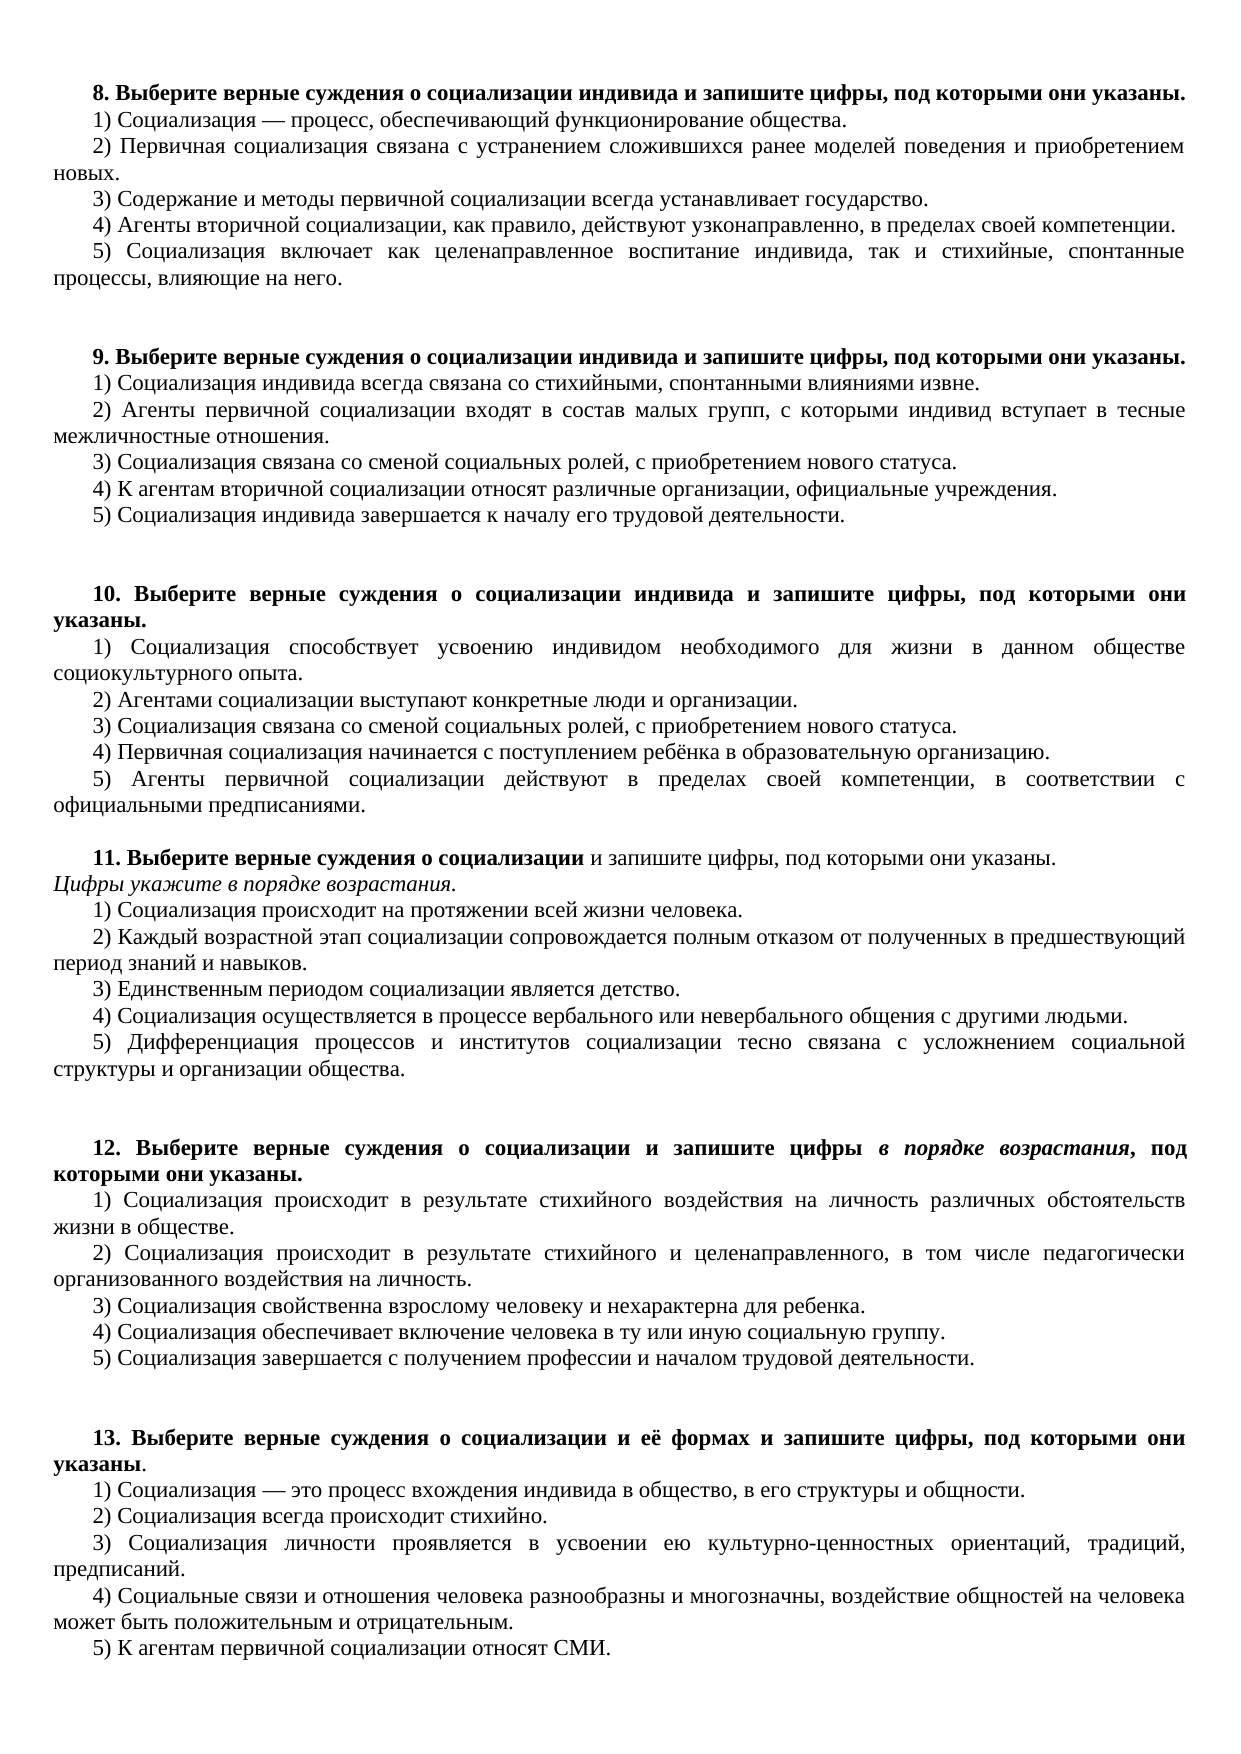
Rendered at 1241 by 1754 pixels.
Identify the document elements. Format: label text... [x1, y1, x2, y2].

text 2) Первичная социализация связана с устранением сложившихся ранее моделей поведения и приобретением новых. [53, 132, 1187, 185]
text 2) Агенты первичной социализации входят в состав малых групп, с которыми индивид вступает в тесные межличностные отношения. [53, 396, 1187, 448]
text 9. Выберите верные суждения о социализации индивида и запишите цифры, под которыми они указаны. [53, 343, 1187, 369]
text 13. Выберите верные суждения о социализации и её формах и запишите цифры, под которыми они указаны. [53, 1423, 1187, 1476]
text 2) Социализация происходит в результате стихийного и целенаправленного, в том числе педагогически организованного воздействия на личность. [53, 1239, 1187, 1292]
text 1) Социализация происходит на протяжении всей жизни человека. [53, 896, 1187, 923]
text 3) Социализация связана со сменой социальных ролей, с приобретением нового статуса. [53, 712, 1187, 738]
text 2) Агентами социализации выступают конкретные люди и организации. [53, 686, 1187, 712]
text 4) Социализация осуществляется в процессе вербального или невербального общения с другими людьми. [53, 1002, 1187, 1028]
text 3) Социализация личности проявляется в усвоении ею культурно-ценностных ориентаций, традиций, предписаний. [53, 1529, 1187, 1582]
text Цифры укажите в порядке возрастания. [53, 870, 1187, 896]
text 4) К агентам вторичной социализации относят различные организации, официальные учреждения. [53, 475, 1187, 501]
text 10. Выберите верные суждения о социализации индивида и запишите цифры, под которыми они указаны. [53, 580, 1187, 633]
text 1) Социализация — процесс, обеспечивающий функционирование общества. [53, 106, 1187, 132]
text 3) Социализация свойственна взрослому человеку и нехарактерна для ребенка. [53, 1292, 1187, 1318]
text 3) Социализация связана со сменой социальных ролей, с приобретением нового статуса. [53, 448, 1187, 475]
text 5) Дифференциация процессов и институтов социализации тесно связана с усложнением социальной структуры и организации общества. [53, 1028, 1187, 1081]
text 4) Первичная социализация начинается с поступлением ребёнка в образовательную организацию. [53, 738, 1187, 765]
text 5) Социализация включает как целенаправленное воспитание индивида, так и стихийные, спонтанные процессы, влияющие на него. [53, 238, 1187, 290]
text 2) Социализация всегда происходит стихийно. [53, 1503, 1187, 1529]
text 1) Социализация происходит в результате стихийного воздействия на личность различных обстоятельств жизни в обществе. [53, 1186, 1187, 1239]
text 2) Каждый возрастной этап социализации сопровождается полным отказом от полученных в предшествующий период знаний и навыков. [53, 923, 1187, 976]
text 11. Выберите верные суждения о социализации и запишите цифры, под которыми они указаны. [53, 844, 1187, 870]
text 1) Социализация индивида всегда связана со стихийными, спонтанными влияниями извне. [53, 369, 1187, 396]
text 3) Содержание и методы первичной социализации всегда устанавливает государство. [53, 185, 1187, 211]
text 5) Социализация завершается с получением профессии и началом трудовой деятельности. [53, 1344, 1187, 1371]
text 3) Единственным периодом социализации является детство. [53, 976, 1187, 1002]
text 4) Социализация обеспечивает включение человека в ту или иную социальную группу. [53, 1318, 1187, 1344]
text 1) Социализация способствует усвоению индивидом необходимого для жизни в данном обществе социокультурного опыта. [53, 633, 1187, 686]
text 8. Выберите верные суждения о социализации индивида и запишите цифры, под которыми они указаны. [53, 79, 1187, 106]
text 1) Социализация — это процесс вхождения индивида в общество, в его структуры и общности. [53, 1476, 1187, 1503]
text 5) К агентам первичной социализации относят СМИ. [53, 1634, 1187, 1661]
text 5) Агенты первичной социализации действуют в пределах своей компетенции, в соответствии с официальными предписаниями. [53, 765, 1187, 817]
text 12. Выберите верные суждения о социализации и запишите цифры в порядке возрастания, под которыми они указаны. [53, 1134, 1187, 1186]
text 4) Социальные связи и отношения человека разнообразны и многозначны, воздействие общностей на человека может быть положительным и отрицательным. [53, 1582, 1187, 1634]
text 5) Социализация индивида завершается к началу его трудовой деятельности. [53, 501, 1187, 527]
text 4) Агенты вторичной социализации, как правило, действуют узконаправленно, в пределах своей компетенции. [53, 211, 1187, 238]
